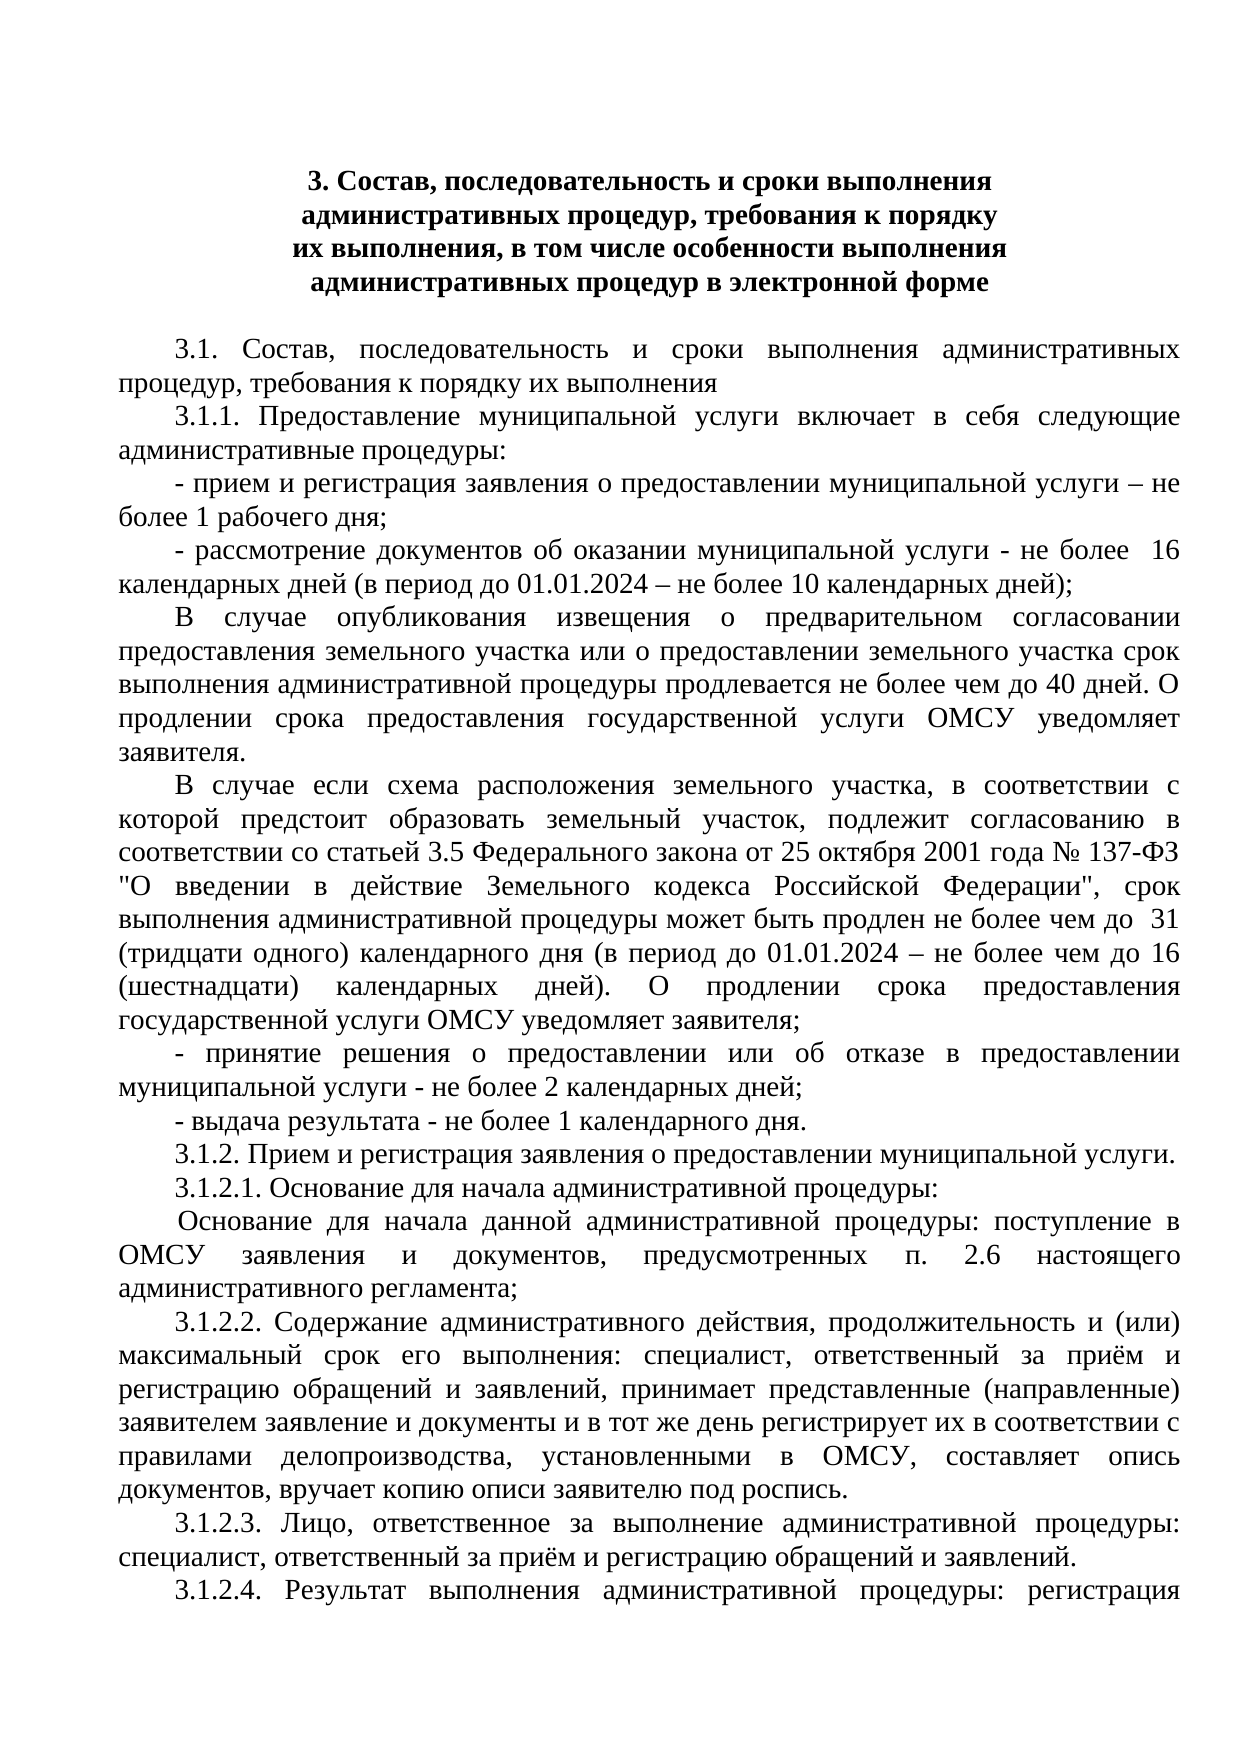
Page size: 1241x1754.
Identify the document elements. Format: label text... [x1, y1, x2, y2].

text 3. Состав, последовательность и сроки выполнения [118, 163, 1181, 197]
text - прием и регистрация заявления о предоставлении муниципальной услуги – не более 1 рабочего дня; [118, 465, 1181, 532]
text - выдача результата - не более 1 календарного дня. [118, 1103, 1181, 1136]
text 3.1.2.1. Основание для начала административной процедуры: [118, 1170, 1181, 1203]
text 3.1. Состав, последовательность и сроки выполнения административных процедур, требования к порядку их выполнения [118, 331, 1181, 398]
text 3.1.2. Прием и регистрация заявления о предоставлении муниципальной услуги. [118, 1136, 1181, 1170]
text 3.1.2.3. Лицо, ответственное за выполнение административной процедуры: специалист, ответственный за приём и регистрацию обращений и заявлений. [118, 1505, 1181, 1572]
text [118, 1572, 1181, 1606]
text административных процедур, требования к порядку [118, 197, 1181, 231]
text В случае если схема расположения земельного участка, в соответствии с которой предстоит образовать земельный участок, подлежит согласованию в соответствии со статьей 3.5 Федерального закона от 25 октября 2001 года № 137-ФЗ "О введении в действие Земельного кодекса Российской Федерации", срок выполнения административной процедуры может быть продлен не более чем до 31 (тридцати одного) календарного дня (в период до 01.01.2024 – не более чем до 16 (шестнадцати) календарных дней). О продлении срока предоставления государственной услуги ОМСУ уведомляет заявителя; [118, 767, 1181, 1036]
text В случае опубликования извещения о предварительном согласовании предоставления земельного участка или о предоставлении земельного участка срок выполнения административной процедуры продлевается не более чем до 40 дней. О продлении срока предоставления государственной услуги ОМСУ уведомляет заявителя. [118, 599, 1181, 767]
text Основание для начала данной административной процедуры: поступление в ОМСУ заявления и документов, предусмотренных п. 2.6 настоящего административного регламента; [118, 1203, 1181, 1304]
text административных процедур в электронной форме [118, 264, 1181, 298]
text 3.1.1. Предоставление муниципальной услуги включает в себя следующие административные процедуры: [118, 398, 1181, 465]
text 3.1.2.2. Содержание административного действия, продолжительность и (или) максимальный срок его выполнения: специалист, ответственный за приём и регистрацию обращений и заявлений, принимает представленные (направленные) заявителем заявление и документы и в тот же день регистрирует их в соответствии с правилами делопроизводства, установленными в ОМСУ, составляет опись документов, вручает копию описи заявителю под роспись. [118, 1304, 1181, 1505]
text - рассмотрение документов об оказании муниципальной услуги - не более 16 календарных дней (в период до 01.01.2024 – не более 10 календарных дней); [118, 532, 1181, 599]
text их выполнения, в том числе особенности выполнения [118, 231, 1181, 264]
text - принятие решения о предоставлении или об отказе в предоставлении муниципальной услуги - не более 2 календарных дней; [118, 1036, 1181, 1103]
